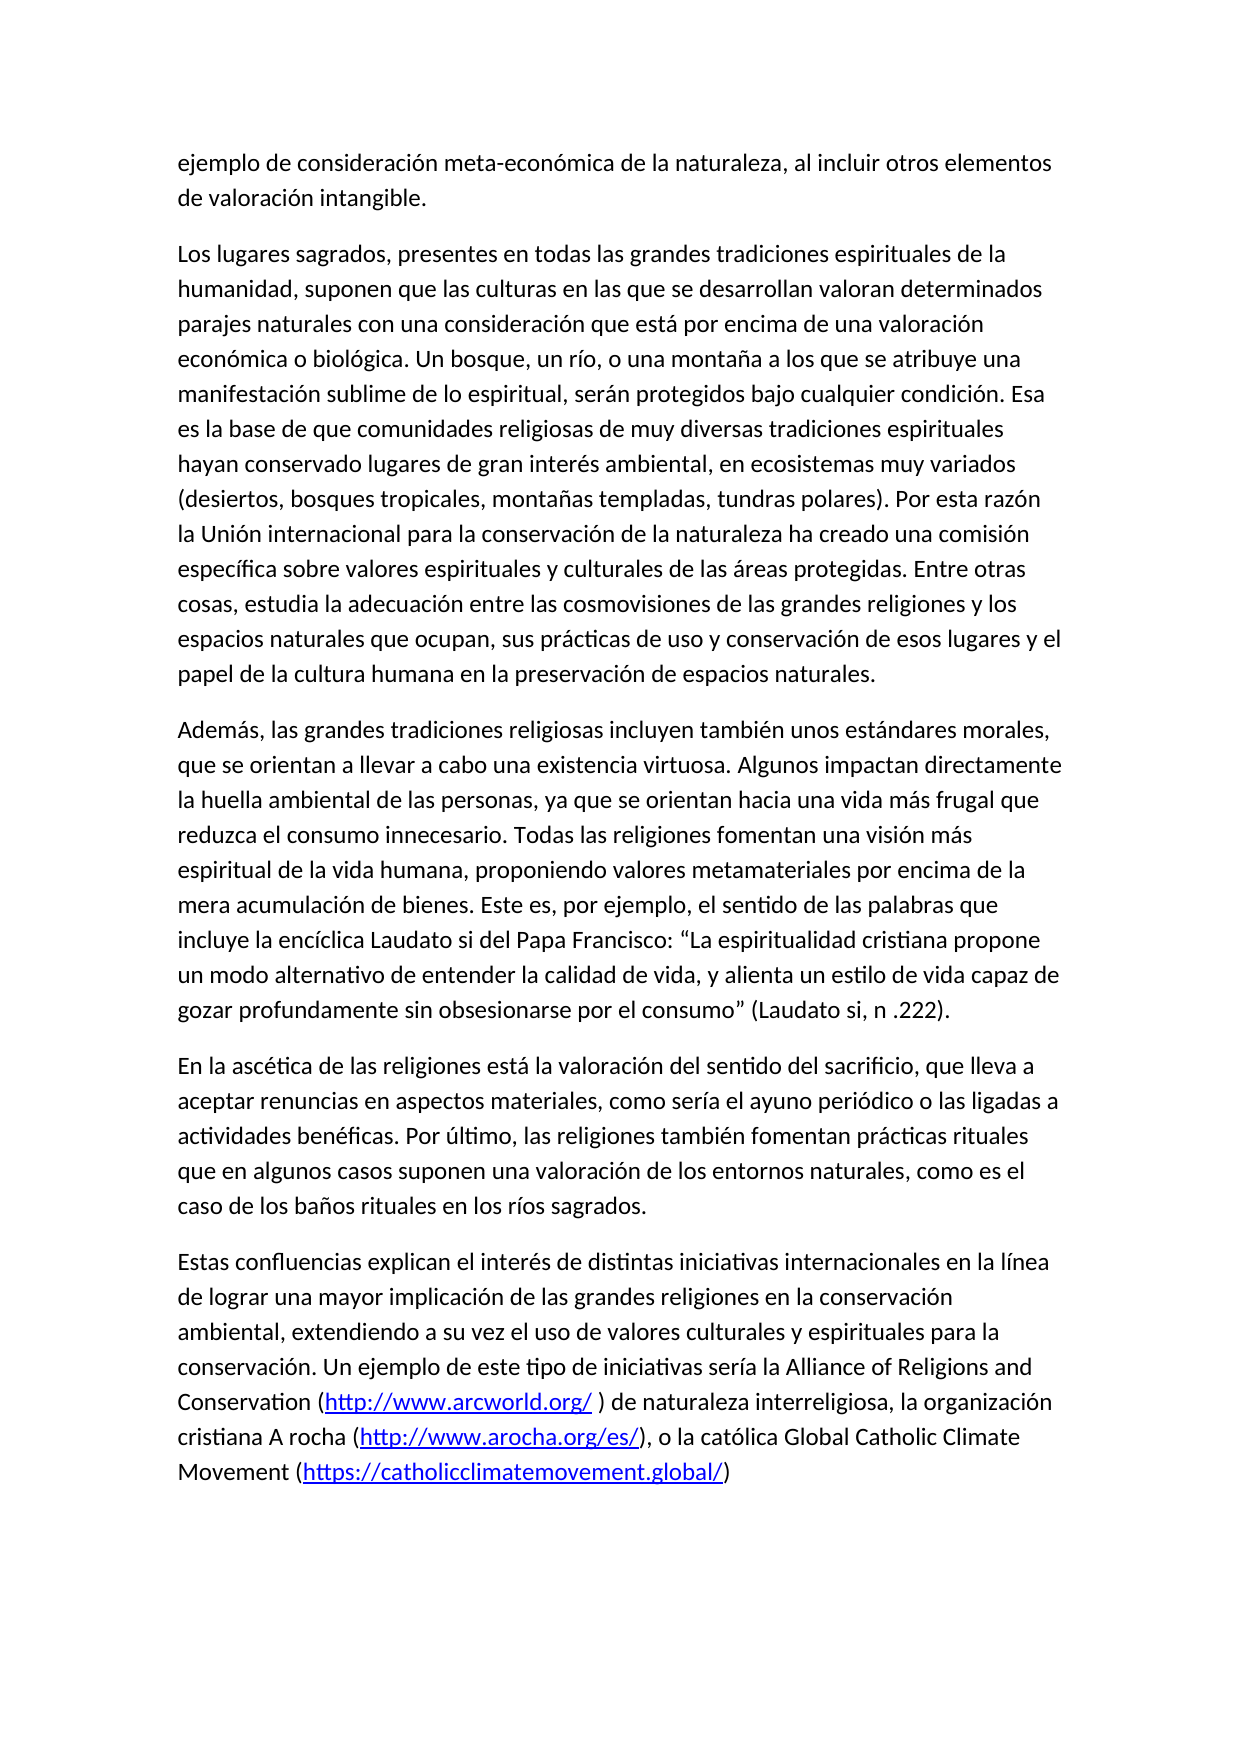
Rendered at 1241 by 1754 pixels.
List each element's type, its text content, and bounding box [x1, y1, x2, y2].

text Los lugares sagrados, presentes en todas las grandes tradiciones espirituales de la humanidad, suponen que las culturas en las que se desarrollan valoran determinados parajes naturales con una consideración que está por encima de una valoración económica o biológica. Un bosque, un río, o una montaña a los que se atribuye una manifestación sublime de lo espiritual, serán protegidos bajo cualquier condición. Esa es la base de que comunidades religiosas de muy diversas tradiciones espirituales hayan conservado lugares de gran interés ambiental, en ecosistemas muy variados (desiertos, bosques tropicales, montañas templadas, tundras polares). Por esta razón la Unión internacional para la conservación de la naturaleza ha creado una comisión específica sobre valores espirituales y culturales de las áreas protegidas. Entre otras cosas, estudia la adecuación entre las cosmovisiones de las grandes religiones y los espacios naturales que ocupan, sus prácticas de uso y conservación de esos lugares y el papel de la cultura humana en la preservación de espacios naturales. [177, 238, 1063, 689]
text Estas confluencias explican el interés de distintas iniciativas internacionales en la línea de lograr una mayor implicación de las grandes religiones en la conservación ambiental, extendiendo a su vez el uso de valores culturales y espirituales para la conservación. Un ejemplo de este tipo de iniciativas sería la Alliance of Religions and Conservation (http://www.arcworld.org/ ) de naturaleza interreligiosa, la organización cristiana A rocha (http://www.arocha.org/es/), o la católica Global Catholic Climate Movement (https://catholicclimatemovement.global/) [177, 1246, 1063, 1486]
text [177, 148, 1063, 213]
text En la ascética de las religiones está la valoración del sentido del sacrificio, que lleva a aceptar renuncias en aspectos materiales, como sería el ayuno periódico o las ligadas a actividades benéficas. Por último, las religiones también fomentan prácticas rituales que en algunos casos suponen una valoración de los entornos naturales, como es el caso de los baños rituales en los ríos sagrados. [177, 1050, 1063, 1221]
text Además, las grandes tradiciones religiosas incluyen también unos estándares morales, que se orientan a llevar a cabo una existencia virtuosa. Algunos impactan directamente la huella ambiental de las personas, ya que se orientan hacia una vida más frugal que reduzca el consumo innecesario. Todas las religiones fomentan una visión más espiritual de la vida humana, proponiendo valores metamateriales por encima de la mera acumulación de bienes. Este es, por ejemplo, el sentido de las palabras que incluye la encíclica Laudato si del Papa Francisco: “La espiritualidad cristiana propone un modo alternativo de entender la calidad de vida, y alienta un estilo de vida capaz de gozar profundamente sin obsesionarse por el consumo” (Laudato si, n .222). [177, 714, 1063, 1025]
